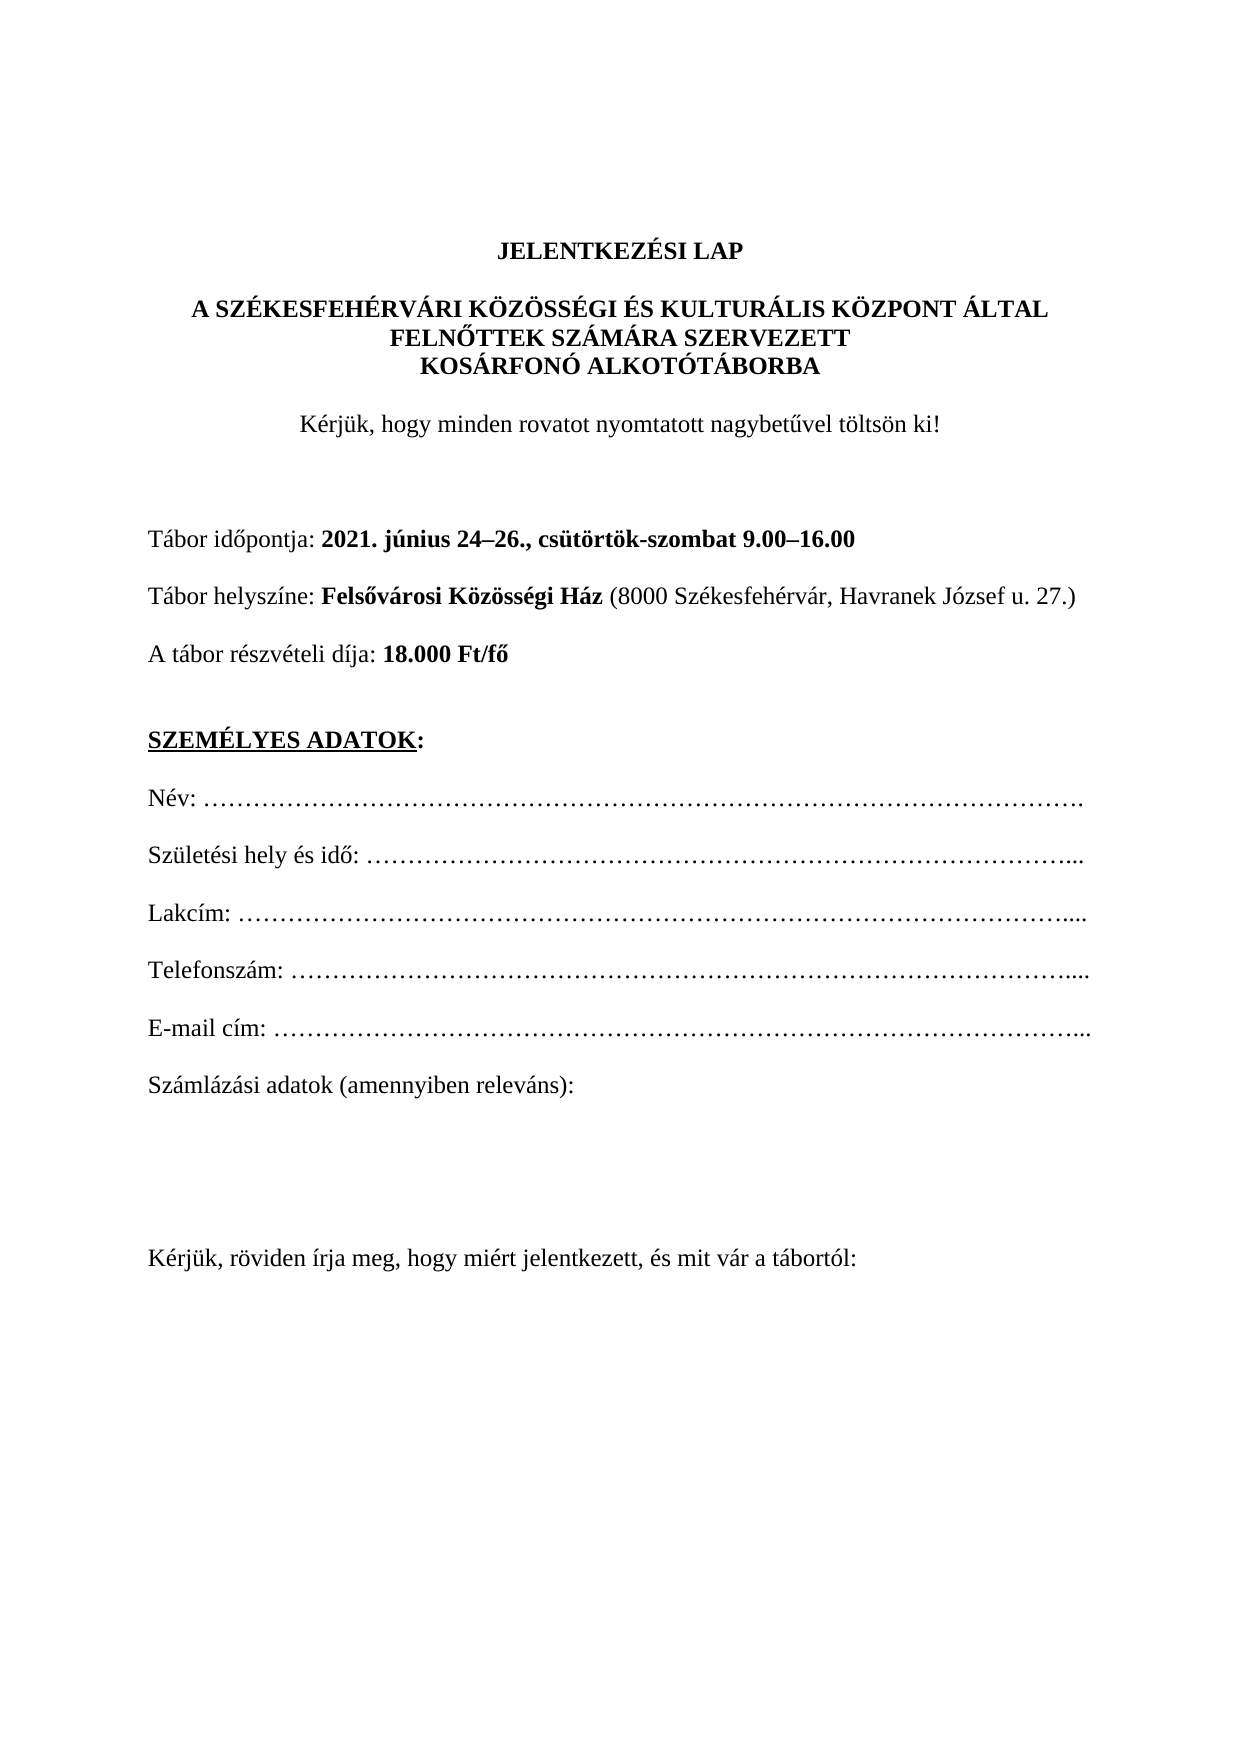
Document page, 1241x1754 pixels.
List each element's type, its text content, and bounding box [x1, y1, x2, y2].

text Telefonszám: ………………………………………………………………………………….... [148, 955, 1093, 984]
text E-mail cím: ……………………………………………………………………………………... [148, 1013, 1093, 1041]
text A SZÉKESFEHÉRVÁRI KÖZÖSSÉGI ÉS KULTURÁLIS KÖZPONT ÁLTAL FELNŐTTEK SZÁMÁRA SZERVEZETT [148, 294, 1093, 351]
text Kérjük, röviden írja meg, hogy miért jelentkezett, és mit vár a tábortól: [148, 1243, 1093, 1271]
text SZEMÉLYES ADATOK: [148, 725, 1093, 754]
text KOSÁRFONÓ ALKOTÓTÁBORBA [148, 351, 1093, 380]
text Számlázási adatok (amennyiben releváns): [148, 1070, 1093, 1099]
text Kérjük, hogy minden rovatot nyomtatott nagybetűvel töltsön ki! [148, 409, 1093, 438]
text A tábor részvételi díja: 18.000 Ft/fő [148, 639, 1093, 668]
text Tábor időpontja: 2021. június 24–26., csütörtök-szombat 9.00–16.00 [148, 524, 1093, 553]
text JELENTKEZÉSI LAP [148, 236, 1093, 265]
text Születési hely és idő: …………………………………………………………………………... [148, 840, 1093, 869]
text Tábor helyszíne: Felsővárosi Közösségi Ház (8000 Székesfehérvár, Havranek József u. 27.) [148, 581, 1093, 610]
text Lakcím: ……………………………………………………………………………………….... [148, 898, 1093, 926]
text Név: ……………………………………………………………………………………………. [148, 783, 1093, 811]
